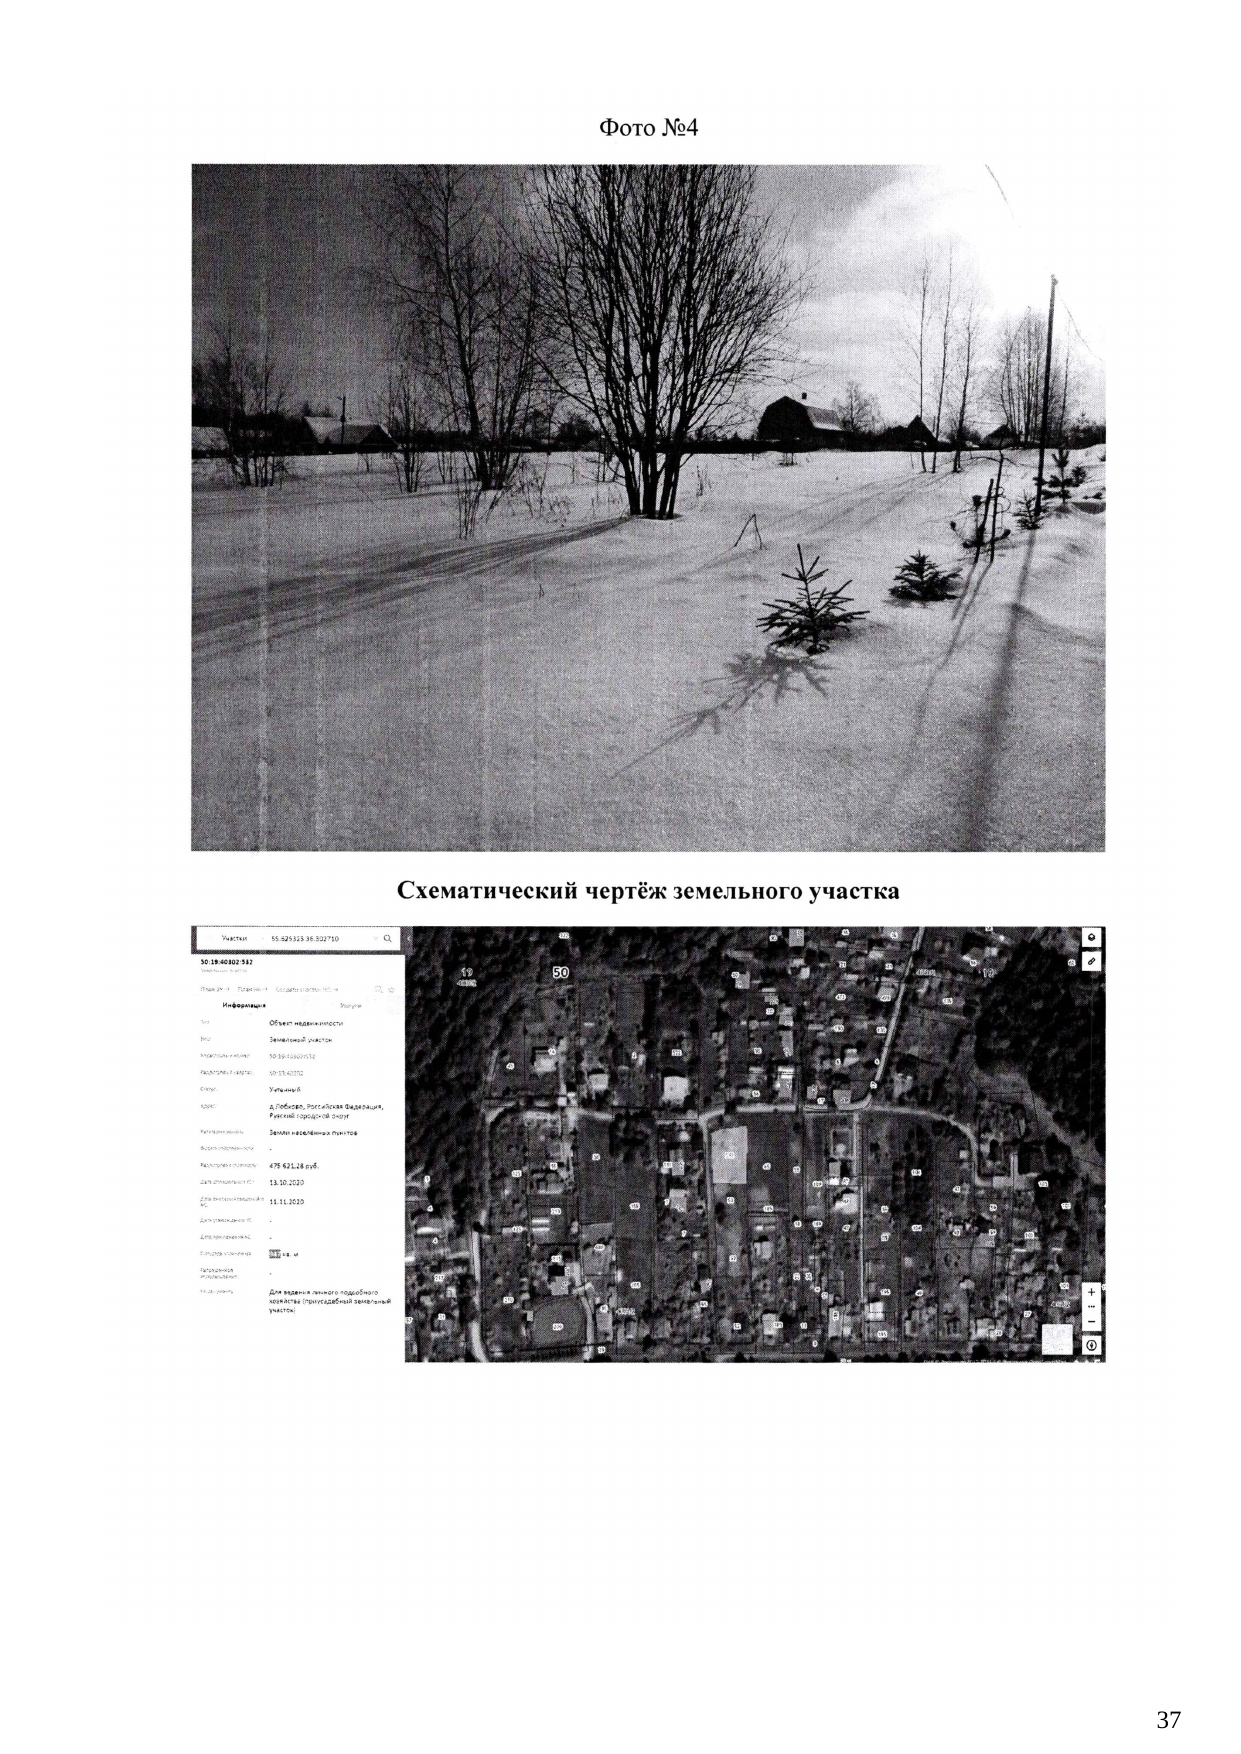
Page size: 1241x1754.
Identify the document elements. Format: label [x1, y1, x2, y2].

picture [104, 88, 1181, 1625]
